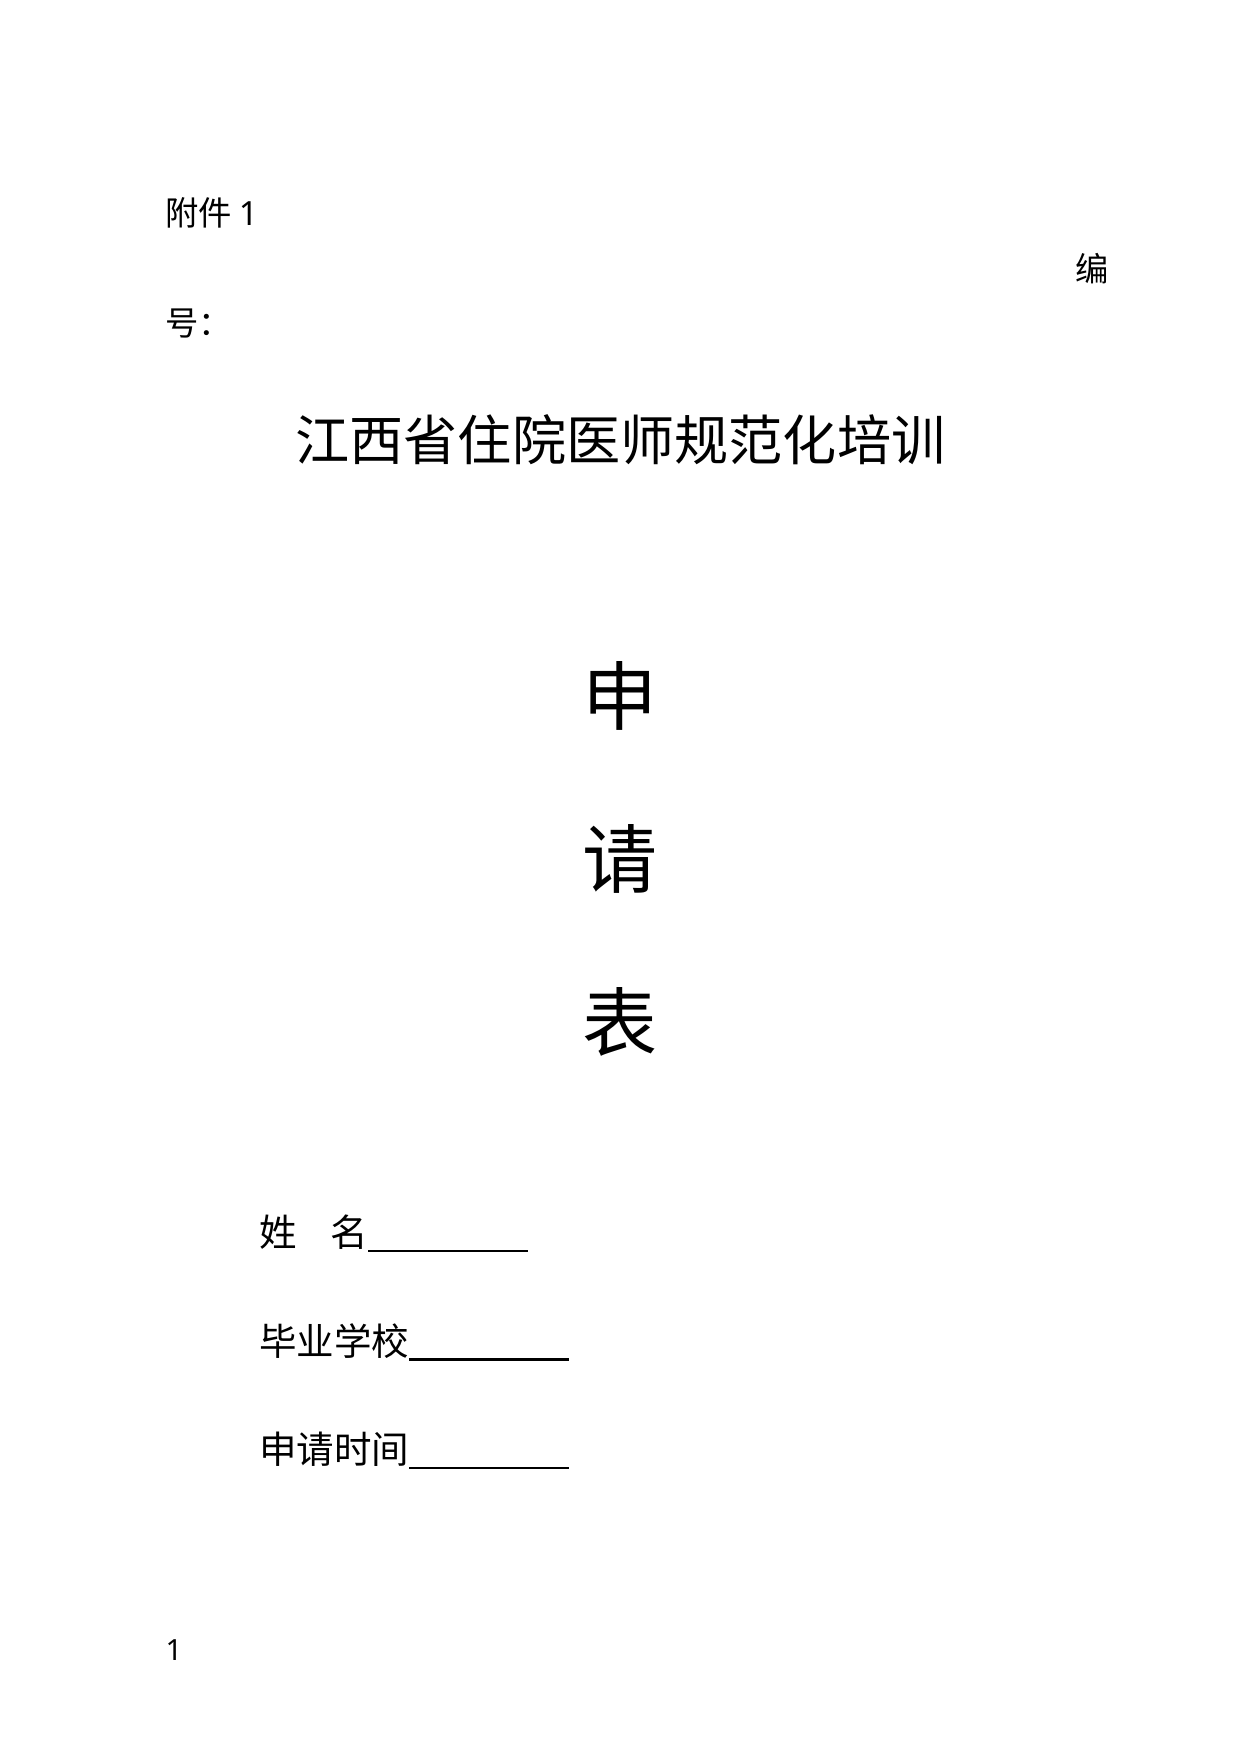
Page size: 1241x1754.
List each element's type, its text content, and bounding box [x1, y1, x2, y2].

text 申请时间 [165, 1420, 1075, 1474]
text 姓 名 [165, 1203, 1075, 1257]
text 毕业学校 [165, 1312, 1075, 1366]
text 请 [165, 801, 1075, 909]
text 申 [165, 638, 1075, 746]
text 江西省住院医师规范化培训 [165, 400, 1075, 475]
text 附件1 [165, 177, 1075, 238]
text 表 [165, 963, 1075, 1072]
text 编号： [165, 238, 1075, 346]
